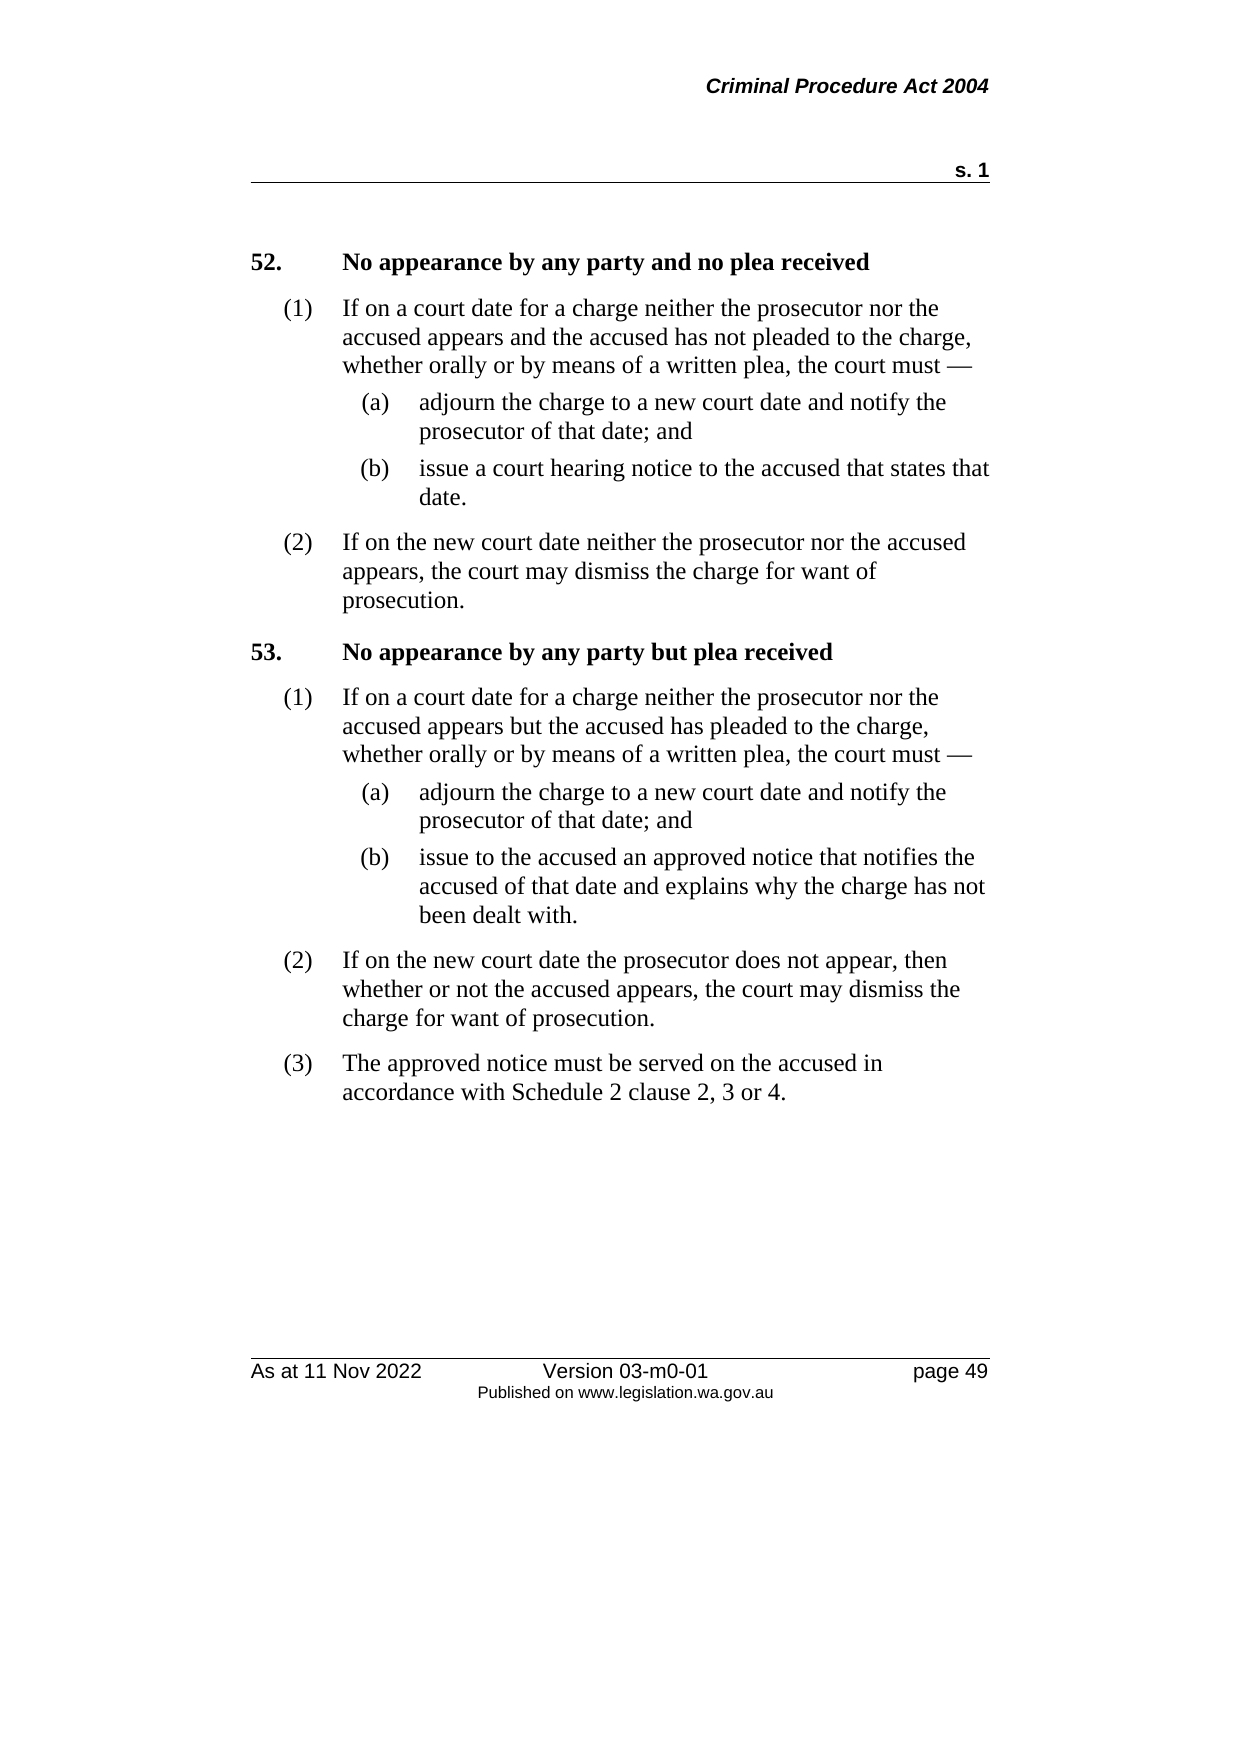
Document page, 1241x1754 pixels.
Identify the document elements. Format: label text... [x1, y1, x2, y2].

text (2) If on the new court date the prosecutor does not appear, then whether or not the accused appears, the court may dismiss the charge for want of prosecution. [251, 945, 990, 1032]
text (1) If on a court date for a charge neither the prosecutor nor the accused appears but the accused has pleaded to the charge, whether orally or by means of a written plea, the court must — [251, 682, 990, 768]
text (2) If on the new court date neither the prosecutor nor the accused appears, the court may dismiss the charge for want of prosecution. [251, 527, 990, 614]
text (a) adjourn the charge to a new court date and notify the prosecutor of that date; and [251, 777, 990, 834]
subtitle 52. No appearance by any party and no plea received [251, 247, 990, 276]
text (a) adjourn the charge to a new court date and notify the prosecutor of that date; and [251, 387, 990, 445]
subtitle 53. No appearance by any party but plea received [251, 637, 990, 665]
text (3) The approved notice must be served on the accused in accordance with Schedule 2 clause 2, 3 or 4. [251, 1048, 990, 1106]
text (b) issue a court hearing notice to the accused that states that date. [251, 453, 990, 511]
text (b) issue to the accused an approved notice that notifies the accused of that date and explains why the charge has not been dealt with. [251, 842, 990, 929]
text (1) If on a court date for a charge neither the prosecutor nor the accused appears and the accused has not pleaded to the charge, whether orally or by means of a written plea, the court must — [251, 293, 990, 379]
